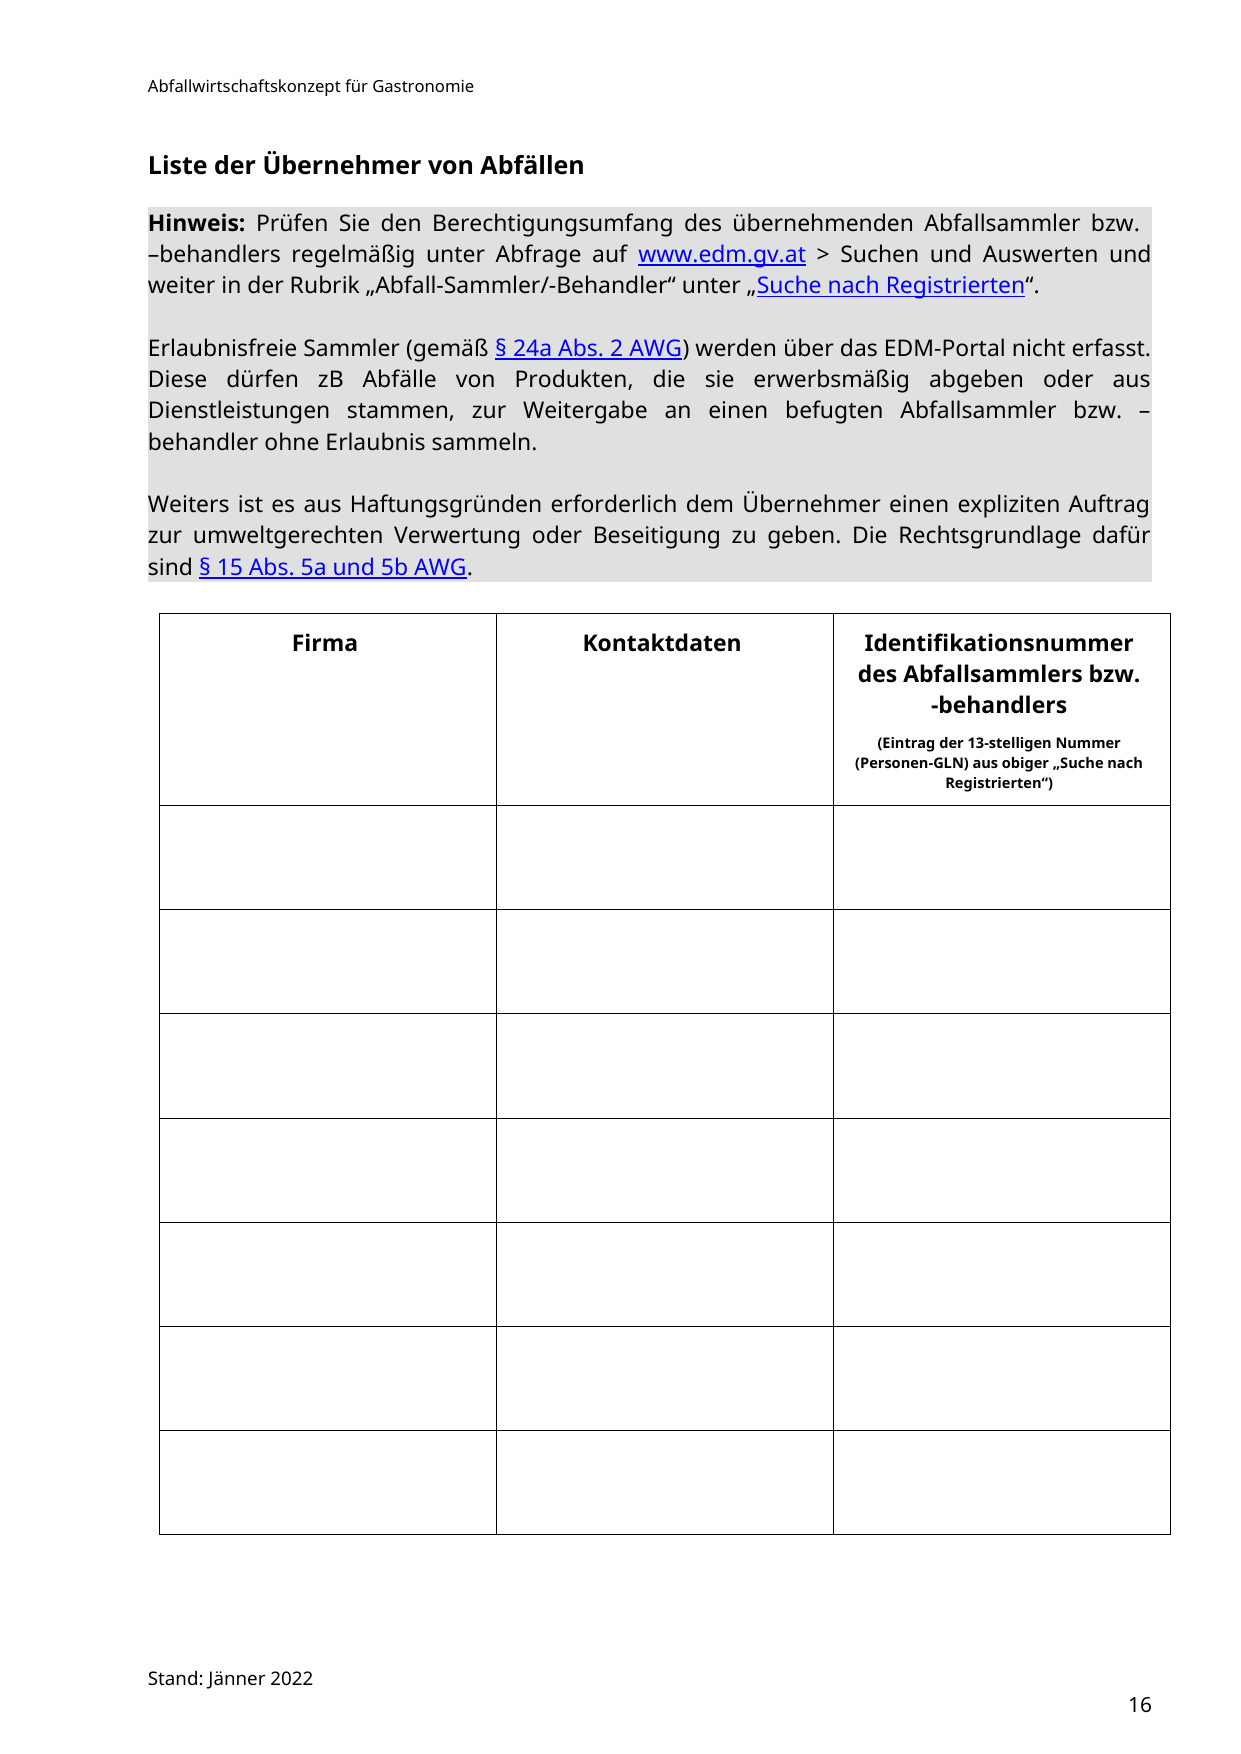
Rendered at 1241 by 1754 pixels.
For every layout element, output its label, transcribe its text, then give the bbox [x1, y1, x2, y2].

table_cell [834, 1431, 1170, 1534]
text Hinweis: Prüfen Sie den Berechtigungsumfang des übernehmenden Abfallsammler bzw. –behandlers regelmäßig unter Abfrage auf www.edm.gv.at > Suchen und Auswerten und weiter in der Rubrik „Abfall-Sammler/-Behandler“ unter „Suche nach Registrierten“. [148, 207, 1152, 301]
table_cell [497, 1119, 833, 1222]
text Erlaubnisfreie Sammler (gemäß § 24a Abs. 2 AWG) werden über das EDM-Portal nicht erfasst. Diese dürfen zB Abfälle von Produkten, die sie erwerbsmäßig abgeben oder aus Dienstleistungen stammen, zur Weitergabe an einen befugten Abfallsammler bzw. –behandler ohne Erlaubnis sammeln. [148, 332, 1152, 457]
table_header Firma [160, 614, 496, 805]
table_cell [160, 910, 496, 1013]
table_cell [834, 910, 1170, 1013]
table_cell [497, 806, 833, 909]
subtitle Liste der Übernehmer von Abfällen [148, 148, 1152, 182]
table_cell [160, 1327, 496, 1430]
text Weiters ist es aus Haftungsgründen erforderlich dem Übernehmer einen expliziten Auftrag zur umweltgerechten Verwertung oder Beseitigung zu geben. Die Rechtsgrundlage dafür sind § 15 Abs. 5a und 5b AWG. [148, 488, 1152, 582]
table_cell [834, 1014, 1170, 1117]
table_cell [834, 1223, 1170, 1326]
table_cell [160, 1431, 496, 1534]
table_cell [160, 1014, 496, 1117]
table_cell [160, 806, 496, 909]
table_cell [160, 1223, 496, 1326]
table_cell [834, 1119, 1170, 1222]
table_cell [497, 1014, 833, 1117]
table_cell [497, 1327, 833, 1430]
table_cell [160, 1119, 496, 1222]
table_header Kontaktdaten [497, 614, 833, 805]
table_cell [834, 806, 1170, 909]
table_cell [497, 910, 833, 1013]
table_cell [834, 1327, 1170, 1430]
table_cell [497, 1431, 833, 1534]
table_header Identifikationsnummer des Abfallsammlers bzw. -behandlers (Eintrag der 13-stelligen Nummer (Personen-GLN) aus obiger „Suche nach Registrierten“) [834, 614, 1170, 805]
table_cell [497, 1223, 833, 1326]
